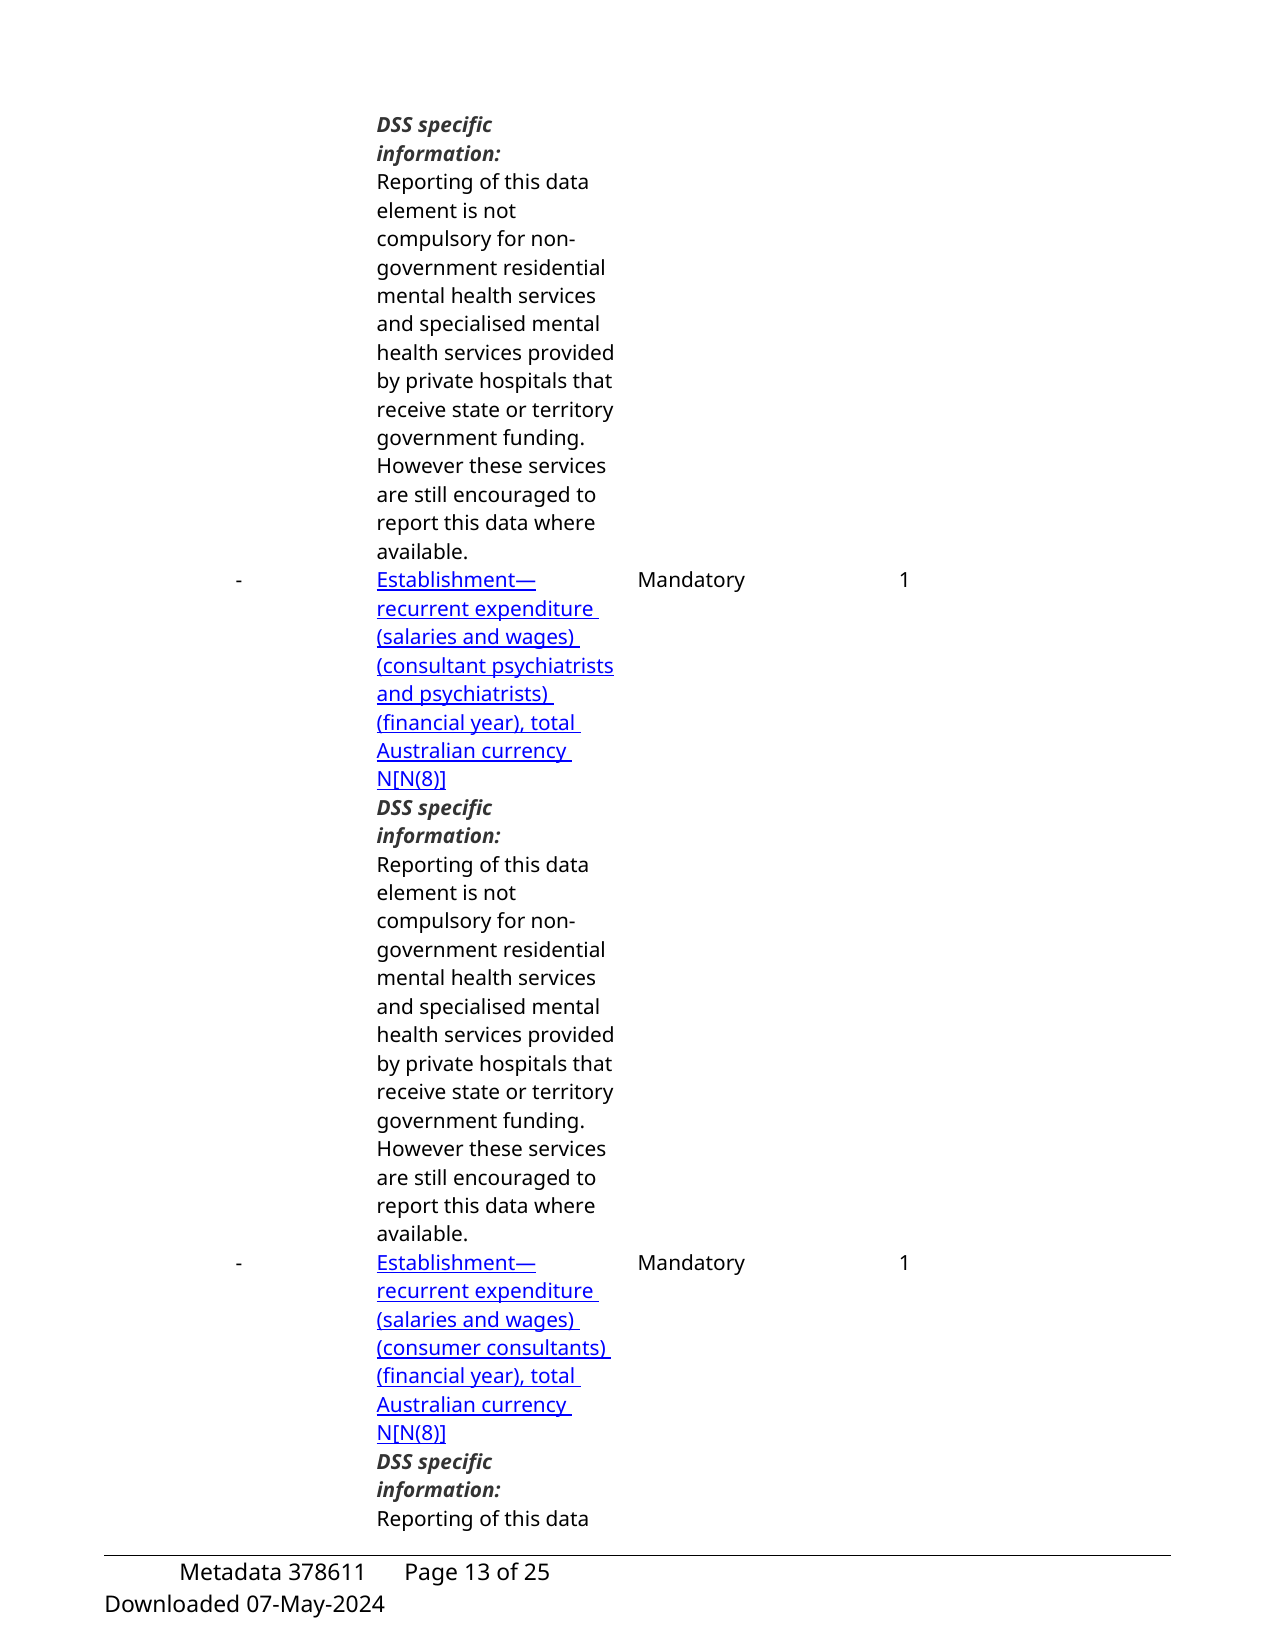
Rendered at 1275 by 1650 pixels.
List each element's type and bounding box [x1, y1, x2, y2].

table_cell [93, 110, 1159, 1532]
